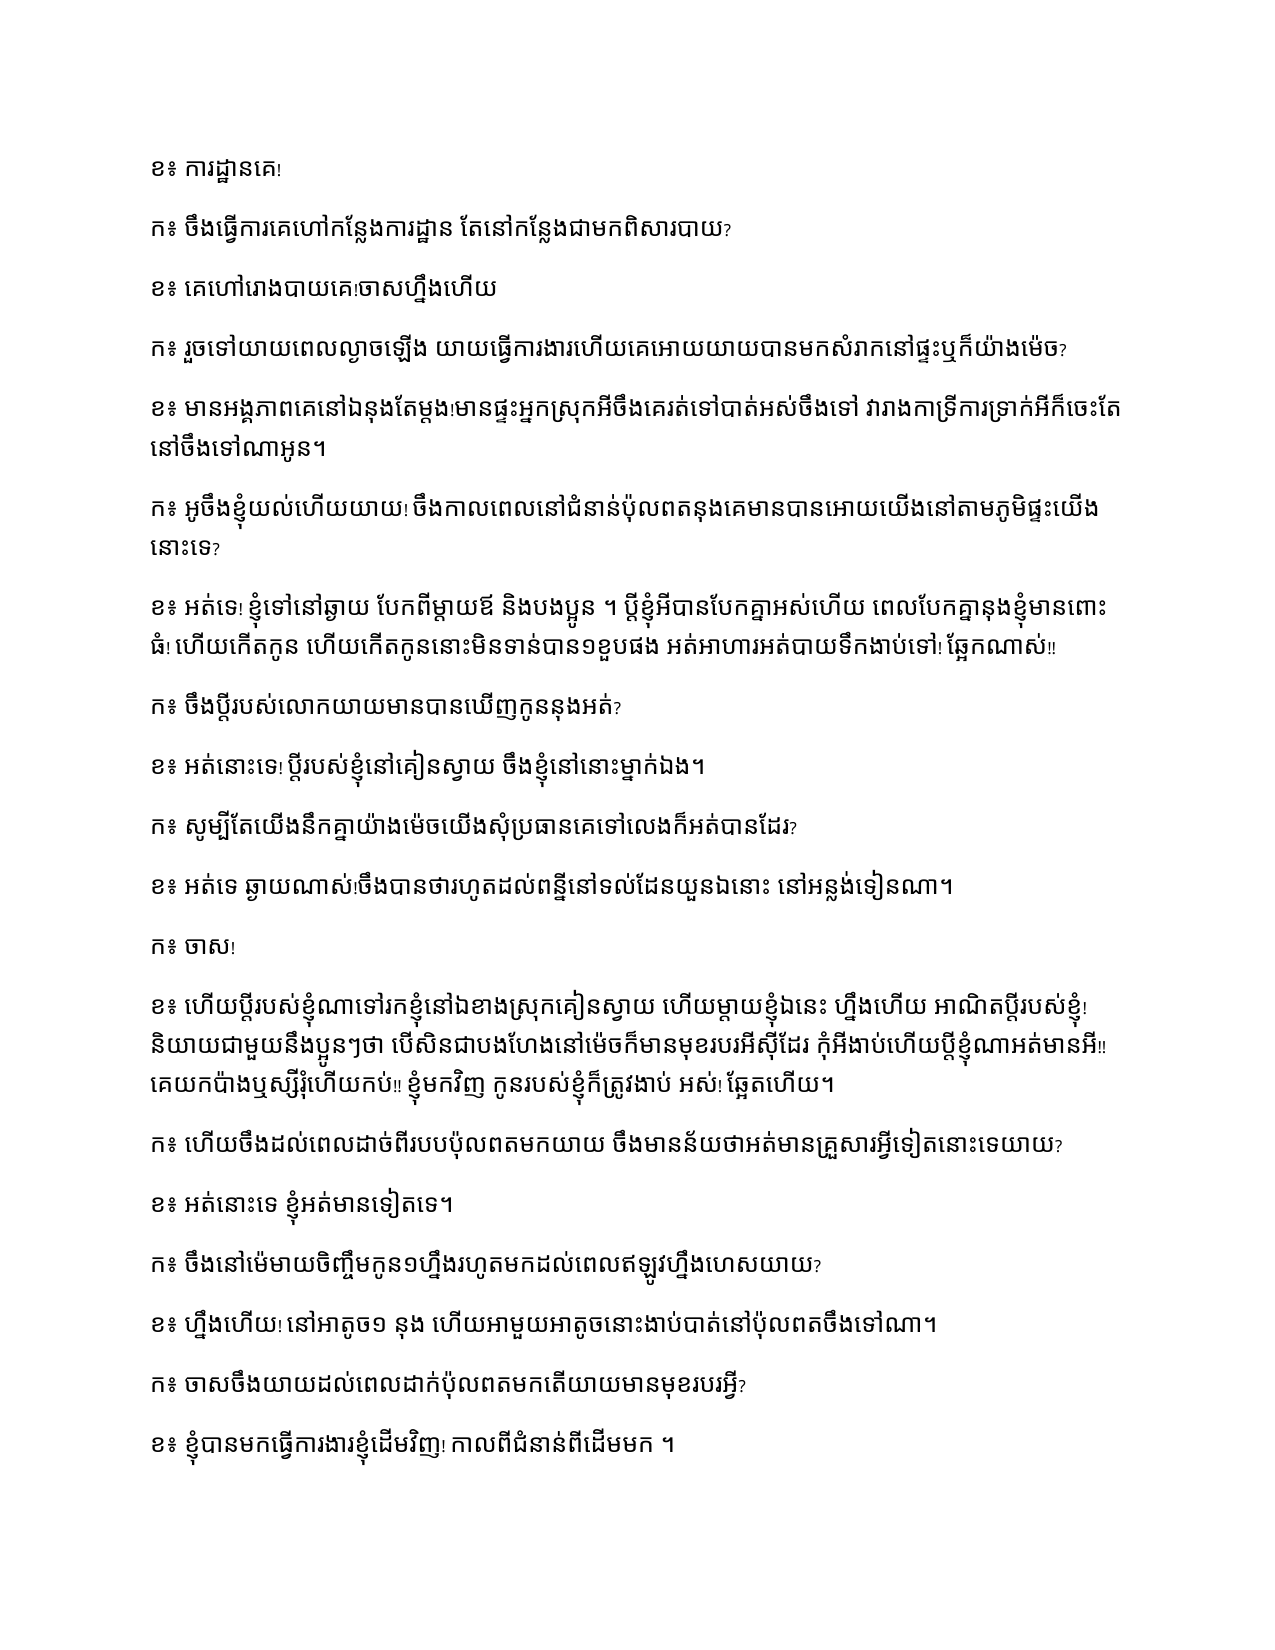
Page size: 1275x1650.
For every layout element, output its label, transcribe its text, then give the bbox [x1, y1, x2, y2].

text ខ៖ អត់ទេ ឆ្ងាយណាស់!​ចឹងបានថារហូតដល់ពន្នីនៅទល់ដែនយួនឯនោះ នៅអន្លង់ទៀនណា។ [150, 867, 1125, 902]
text ខ៖ អត់នោះទេ! ប្តីរបស់ខ្ញុំនៅគៀនស្វាយ ចឹងខ្ញុំនៅនោះម្នាក់ឯង។ [150, 747, 1125, 782]
text ខ៖ អត់ទេ! ខ្ញុំទៅនៅឆ្ងាយ បែកពីម្តាយឪ និងបងប្អូន ។ ប្តីខ្ញុំអីបានបែកគ្នាអស់ហើយ ពេលបែកគ្នានុងខ្ញុំមានពោះធំ! ហើយកើតកូន ហើយកើតកូននោះមិនទាន់បាន១ខួបផង អត់អាហារអត់បាយទឹកងាប់ទៅ! ឆ្អែកណាស់!! [150, 588, 1125, 662]
text ខ៖ គេហៅរោងបាយគេ!ចាសហ្នឹងហើយ [150, 270, 1125, 304]
text ក៖ រួចទៅយាយពេលល្ងាចឡើង យាយធ្វើការងារហើយគេអោយយាយបានមកសំរាកនៅផ្ទះឬក៏យ៉ាងម៉េច? [150, 330, 1125, 364]
text ខ៖ ហ្នឹងហើយ! នៅអាតូច១ នុង ហើយអាមួយអាតូចនោះងាប់បាត់នៅប៉ុលពតចឹងទៅណា។ [150, 1306, 1125, 1340]
text ក៖ ចាសចឹងយាយដល់ពេលដាក់ប៉ុលពតមកតើយាយមានមុខរបរអ្វី? [150, 1366, 1125, 1400]
text ក៖ សូម្បីតែយើងនឹកគ្នាយ៉ាងម៉េចយើងសុំប្រធានគេទៅលេងក៏អត់បានដែរ? [150, 807, 1125, 842]
text ខ៖ ខ្ញុំបានមកធ្វើការងារខ្ញុំដើមវិញ! កាលពីជំនាន់ពីដើមមក ។ [150, 1426, 1125, 1460]
text ក៖ ចាស! [150, 927, 1125, 962]
text ខ៖ ការដ្ឋានគេ! [150, 150, 1125, 184]
text ក៖ ចឹងធ្វើការគេហៅកន្លែងការដ្ឋាន តែនៅកន្លែងជាមកពិសារបាយ? [150, 210, 1125, 244]
text ខ៖ មានអង្គភាពគេនៅឯនុងតែម្តង!មានផ្ទះអ្នកស្រុកអីចឹងគេរត់ទៅបាត់អស់ចឹងទៅ វារាងកាទ្រីការទ្រាក់អីក៏ចេះតែនៅចឹងទៅណាអូន។ [150, 390, 1125, 463]
text ក៖ ចឹងនៅម៉េមាយចិញ្ចឹមកូន១ហ្នឹងរហូតមកដល់ពេលឥឡូវហ្នឹងហេសយាយ? [150, 1246, 1125, 1280]
text ក៖ អូចឹងខ្ញុំយល់ហើយយាយ! ចឹងកាលពេលនៅជំនាន់ប៉ុលពតនុងគេមានបានអោយយើងនៅតាមភូមិផ្ទះយើងនោះទេ? [150, 489, 1125, 562]
text ខ៖ អត់នោះទេ ខ្ញុំអត់មានទៀតទេ។ [150, 1186, 1125, 1220]
text ក៖ ហើយចឹងដល់ពេលដាច់ពីរបបប៉ុលពតមកយាយ ចឹងមានន័យថាអត់មានគ្រួសារអ្វីទៀតនោះទេយាយ? [150, 1126, 1125, 1160]
text ក៖ ចឹងប្តីរបស់លោកយាយមានបានឃើញកូននុងអត់? [150, 687, 1125, 722]
text ខ៖ ហើយប្តីរបស់ខ្ញុំណា​ទៅរកខ្ញុំនៅឯខាងស្រុកគៀនស្វាយ ហើយម្តាយខ្ញុំឯនេះ ហ្នឹងហើយ អាណិតប្តីរបស់ខ្ញុំ! និយាយជាមួយនឹងប្អូនៗថា បើសិនជាបងហែងនៅម៉េចក៏មានមុខរបរអីស៊ីដែរ កុំអីងាប់ហើយប្តីខ្ញុំណា​អត់មានអី!! គេយកប៉ាងឬស្សីរុំហើយកប់!! ខ្ញុំមកវិញ កូនរបស់ខ្ញុំក៏ត្រូវងាប់ អស់! ឆ្អែតហើយ។ [150, 987, 1125, 1100]
